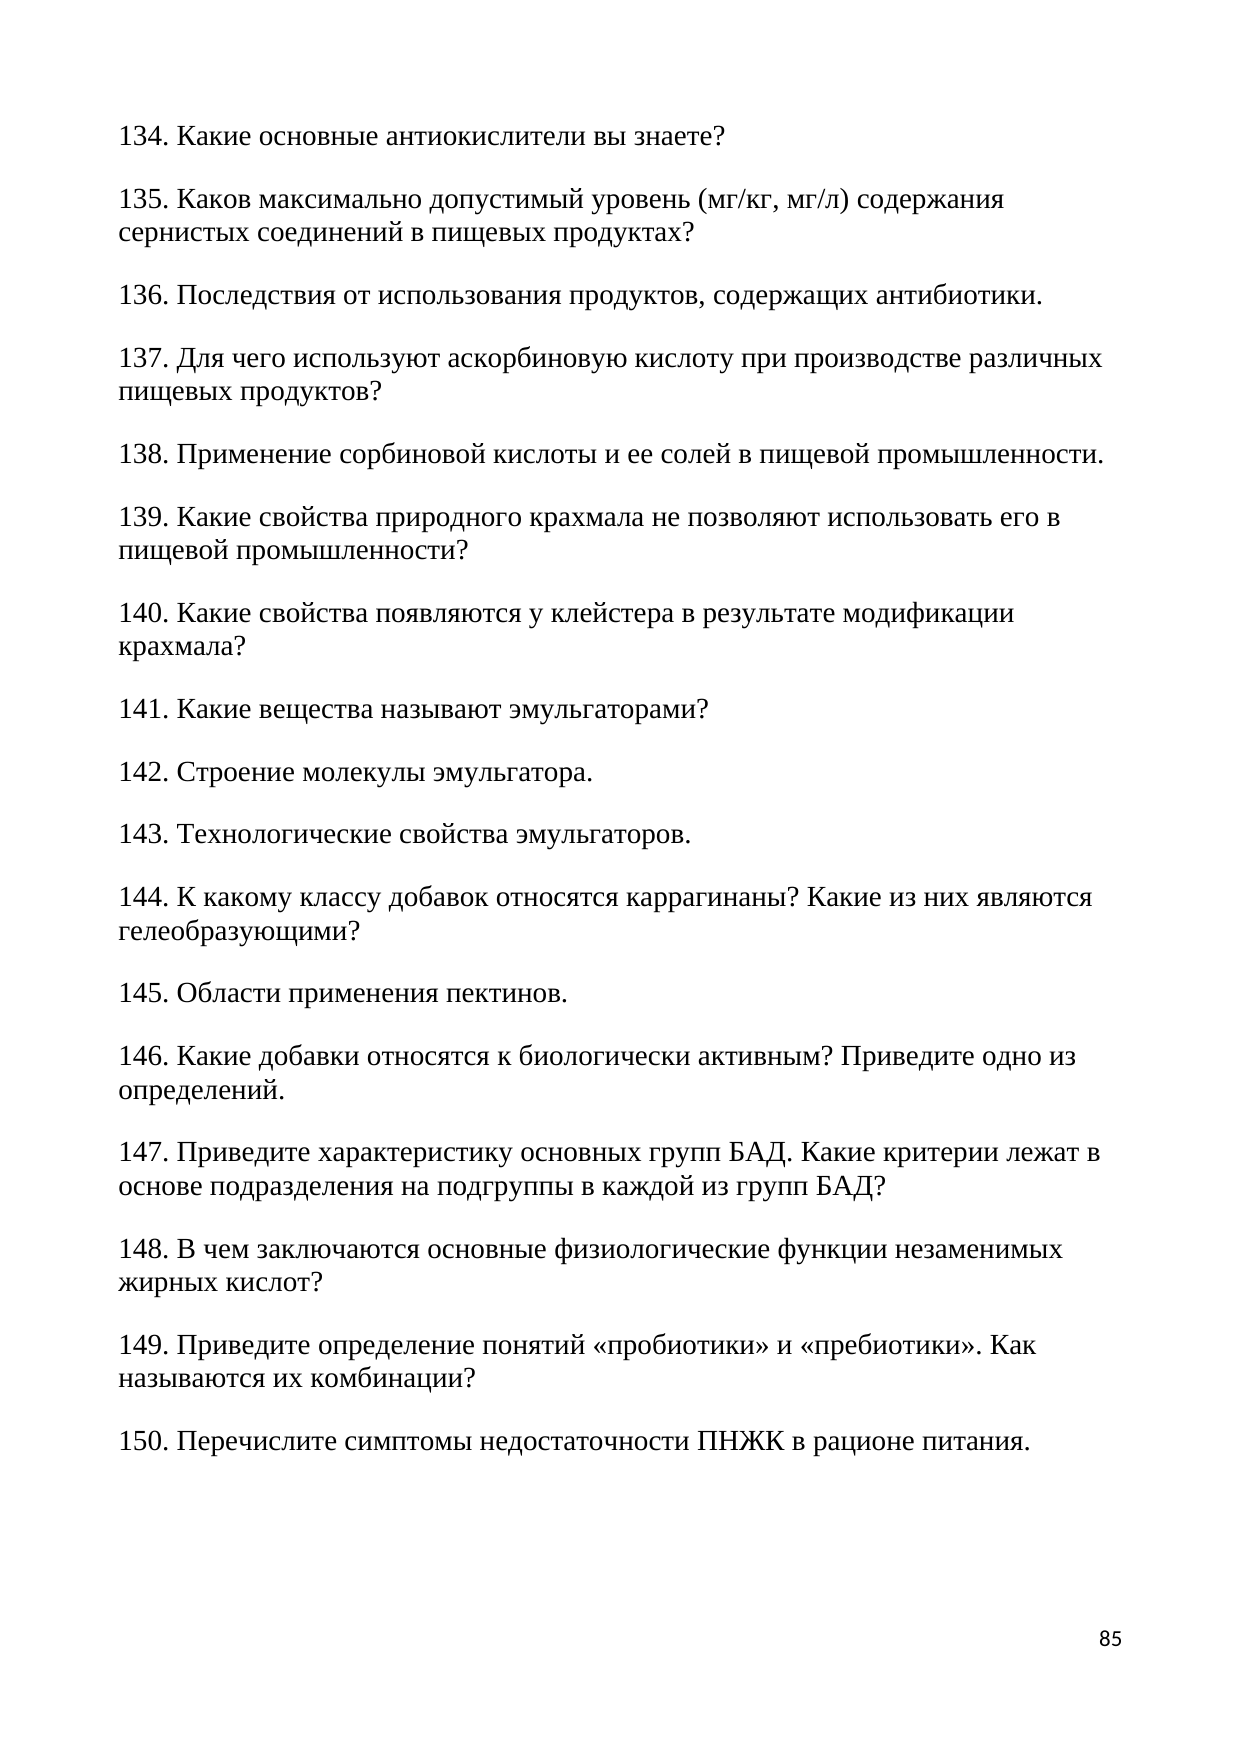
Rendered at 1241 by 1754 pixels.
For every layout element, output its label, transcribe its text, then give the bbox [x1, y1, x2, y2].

text 135. Каков максимально допустимый уровень (мг/кг, мг/л) содержания сернистых соединений в пищевых продуктах? [118, 181, 1122, 248]
text 148. В чем заключаются основные физиологические функции незаменимых жирных кислот? [118, 1231, 1122, 1298]
text 144. К какому классу добавок относятся каррагинаны? Какие из них являются гелеобразующими? [118, 879, 1122, 946]
text 134. Какие основные антиокислители вы знаете? [118, 118, 1122, 152]
text 138. Применение сорбиновой кислоты и ее солей в пищевой промышленности. [118, 436, 1122, 469]
text 141. Какие вещества называют эмульгаторами? [118, 691, 1122, 725]
text 145. Области применения пектинов. [118, 976, 1122, 1009]
text 137. Для чего используют аскорбиновую кислоту при производстве различных пищевых продуктов? [118, 340, 1122, 407]
text 149. Приведите определение понятий «пробиотики» и «пребиотики». Как называются их комбинации? [118, 1327, 1122, 1394]
text 142. Строение молекулы эмульгатора. [118, 754, 1122, 787]
text 146. Какие добавки относятся к биологически активным? Приведите одно из определений. [118, 1038, 1122, 1105]
text 143. Технологические свойства эмульгаторов. [118, 817, 1122, 850]
text 147. Приведите характеристику основных групп БАД. Какие критерии лежат в основе подразделения на подгруппы в каждой из групп БАД? [118, 1134, 1122, 1202]
text 139. Какие свойства природного крахмала не позволяют использовать его в пищевой промышленности? [118, 499, 1122, 566]
text 136. Последствия от использования продуктов, содержащих антибиотики. [118, 277, 1122, 311]
text 140. Какие свойства появляются у клейстера в результате модификации крахмала? [118, 595, 1122, 662]
text 150. Перечислите симптомы недостаточности ПНЖК в рационе питания. [118, 1423, 1122, 1457]
